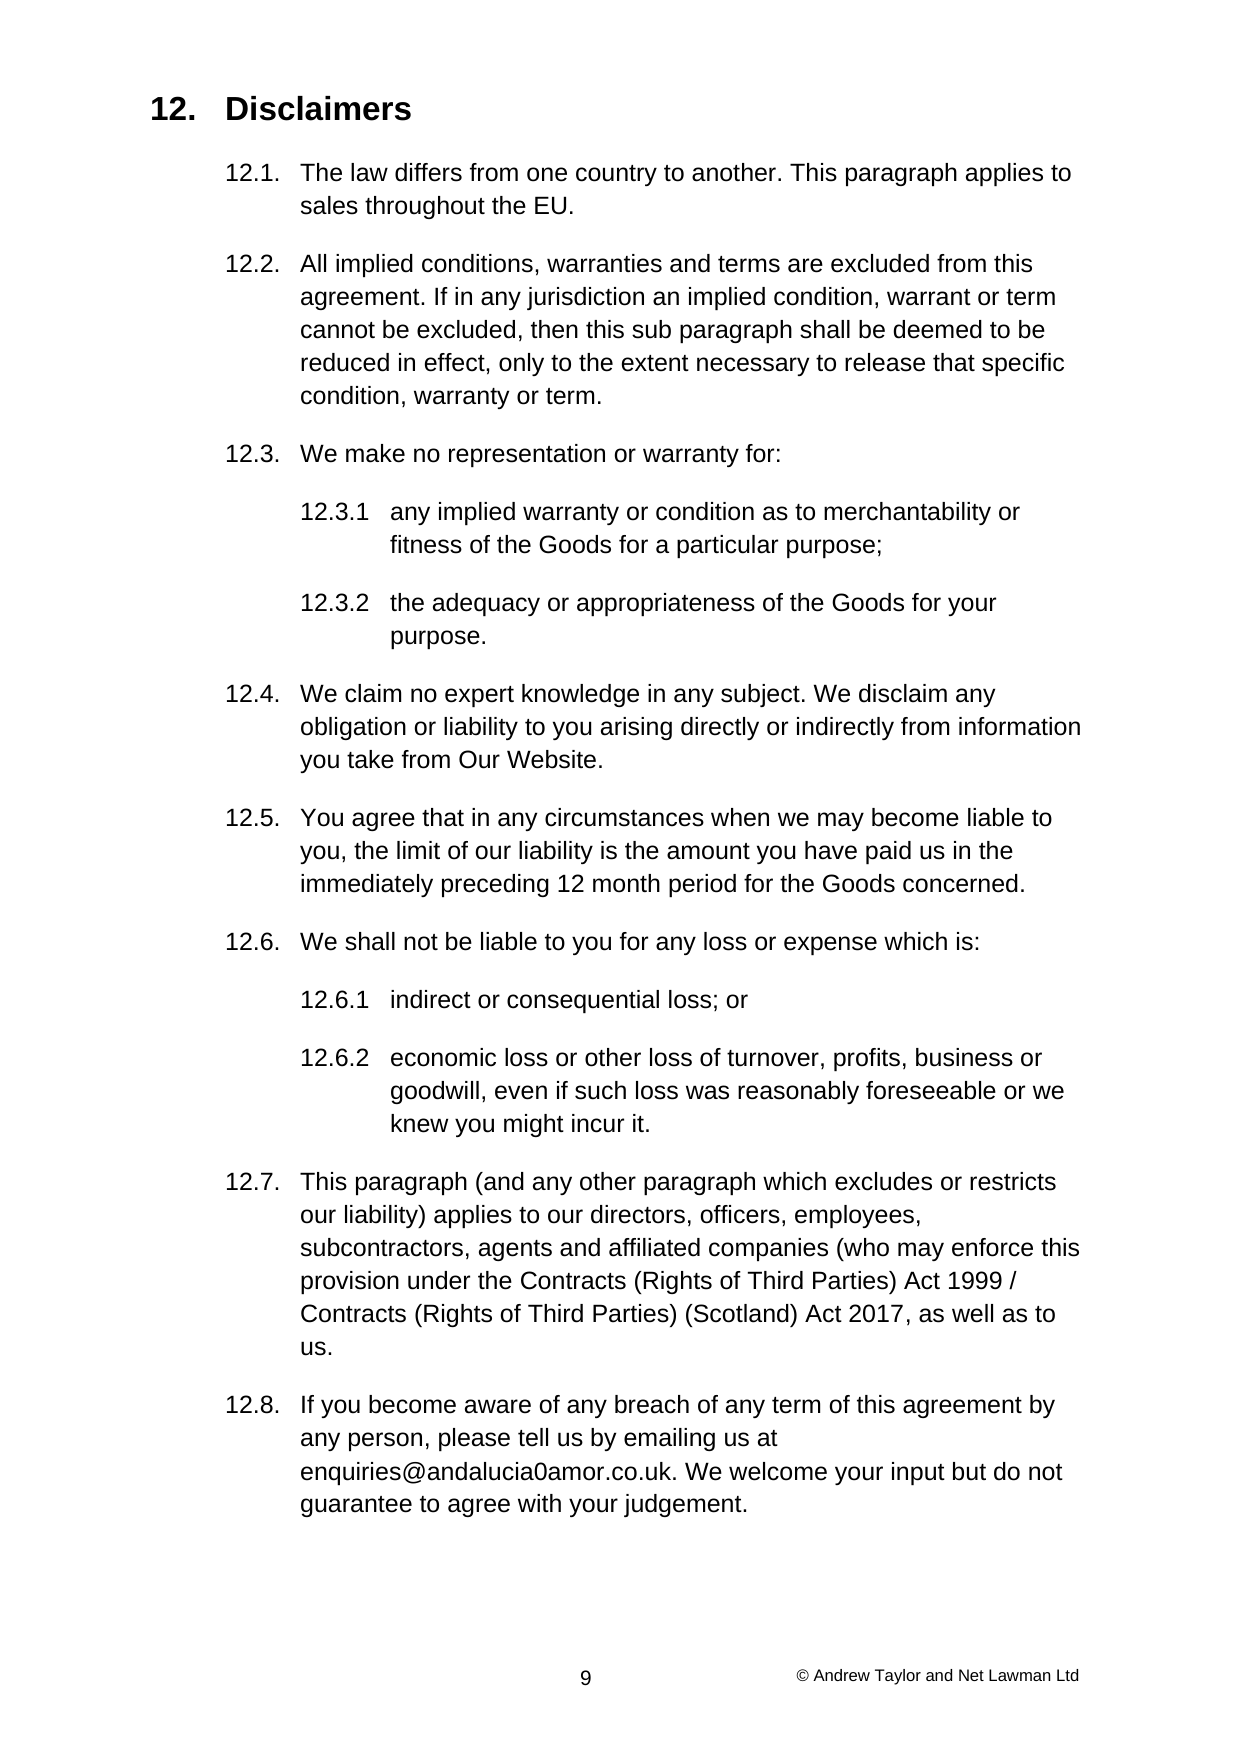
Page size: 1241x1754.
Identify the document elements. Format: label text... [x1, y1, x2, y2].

text You agree that in any circumstances when we may become liable to you, the limit of our liability is the amount you have paid us in the immediately preceding 12 month period for the Goods concerned. [225, 803, 1090, 898]
text indirect or consequential loss; or [300, 985, 1090, 1014]
text any implied warranty or condition as to merchantability or fitness of the Goods for a particular purpose; [300, 497, 1090, 559]
text economic loss or other loss of turnover, profits, business or goodwill, even if such loss was reasonably foreseeable or we knew you might incur it. [300, 1043, 1090, 1138]
text We shall not be liable to you for any loss or expense which is: [225, 927, 1090, 956]
text We claim no expert knowledge in any subject. We disclaim any obligation or liability to you arising directly or indirectly from information you take from Our Website. [225, 679, 1090, 774]
text the adequacy or appropriateness of the Goods for your purpose. [300, 588, 1090, 650]
subtitle Disclaimers [150, 89, 1090, 127]
text We make no representation or warranty for: [225, 439, 1090, 468]
text All implied conditions, warranties and terms are excluded from this agreement. If in any jurisdiction an implied condition, warrant or term cannot be excluded, then this sub paragraph shall be deemed to be reduced in effect, only to the extent necessary to release that specific condition, warranty or term. [225, 249, 1090, 410]
text The law differs from one country to another. This paragraph applies to sales throughout the EU. [225, 158, 1090, 219]
text This paragraph (and any other paragraph which excludes or restricts our liability) applies to our directors, officers, employees, subcontractors, agents and affiliated companies (who may enforce this provision under the Contracts (Rights of Third Parties) Act 1999 / Contracts (Rights of Third Parties) (Scotland) Act 2017, as well as to us. [225, 1167, 1090, 1361]
text If you become aware of any breach of any term of this agreement by any person, please tell us by emailing us at enquiries@andalucia0amor.co.uk. We welcome your input but do not guarantee to agree with your judgement. [225, 1390, 1090, 1518]
